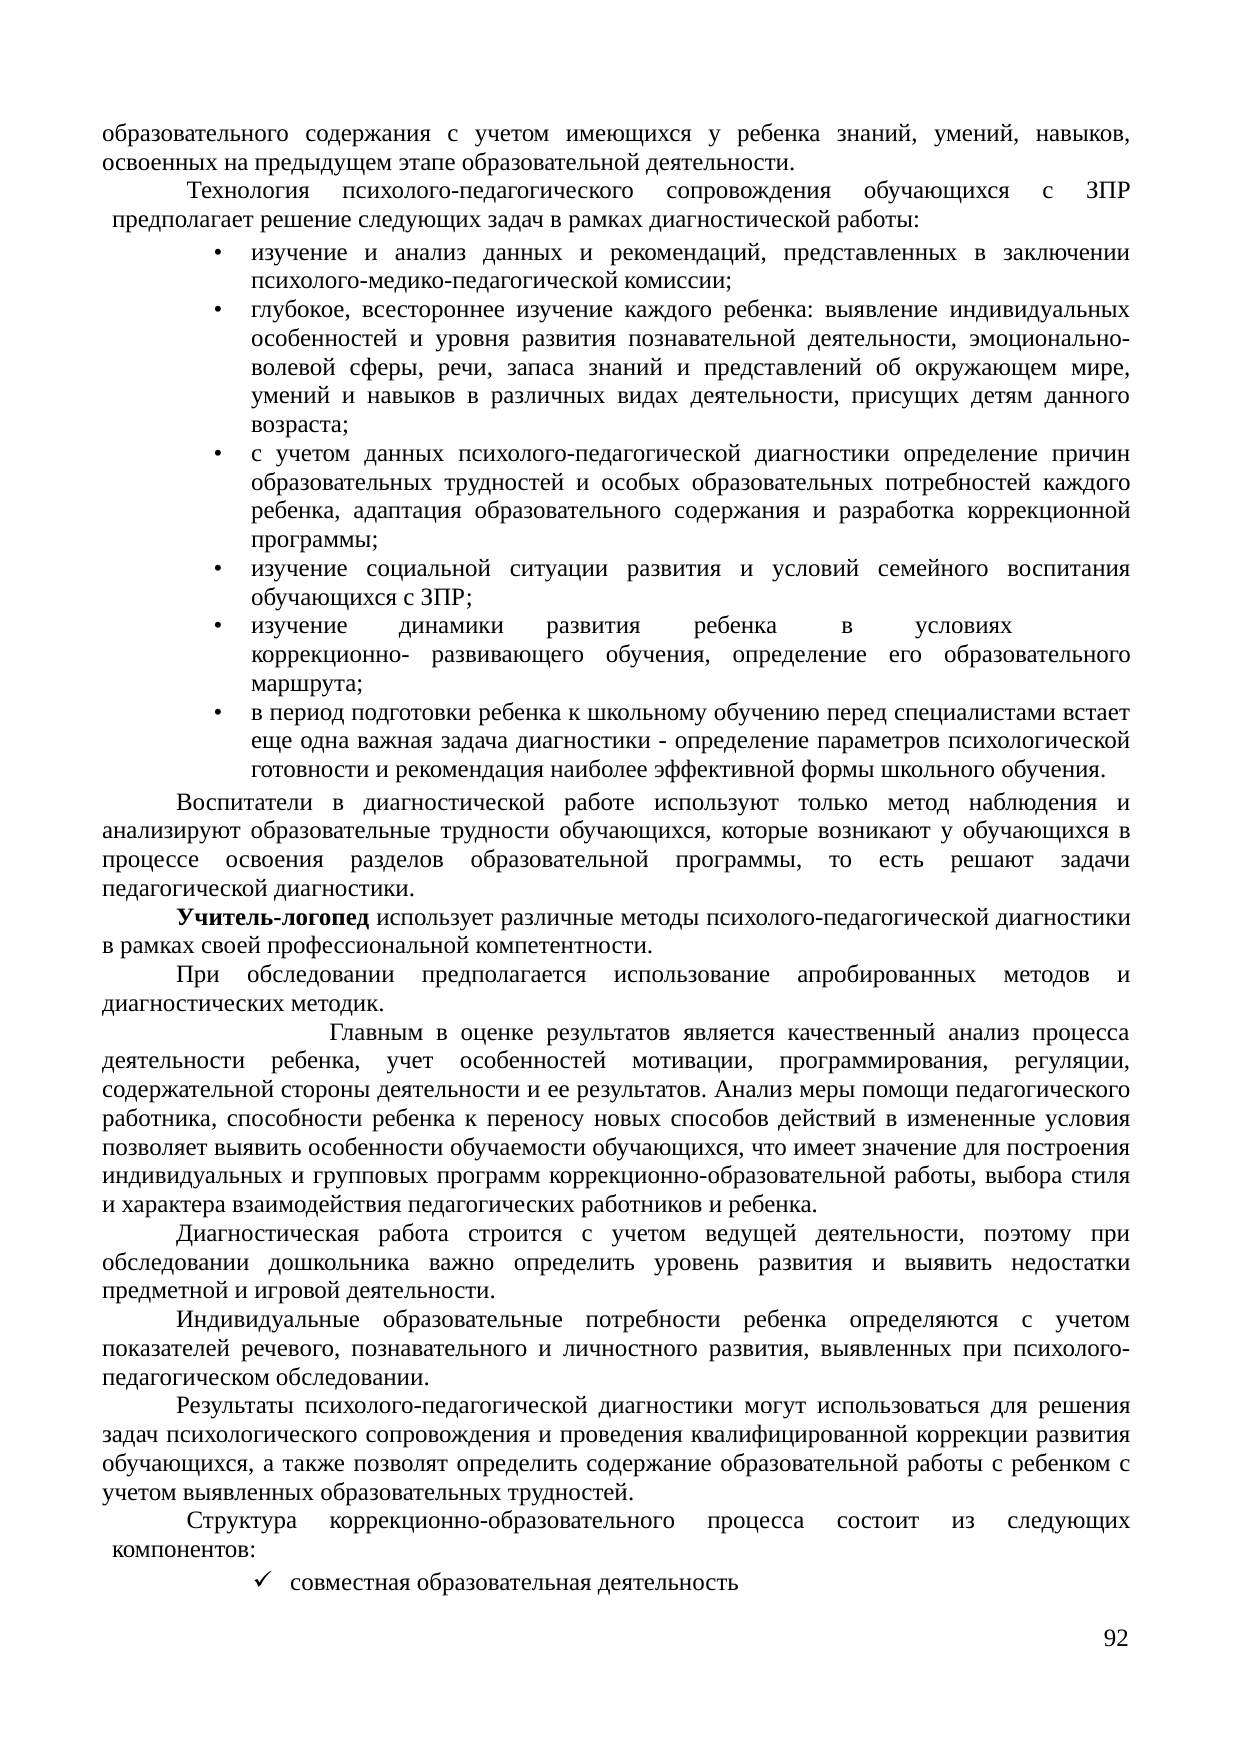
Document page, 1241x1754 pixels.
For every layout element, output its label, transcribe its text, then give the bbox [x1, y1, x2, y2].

list изучение социальной ситуации развития и условий семейного воспитания обучающихся с ЗПР; [213, 553, 1131, 611]
text При обследовании предполагается использование апробированных методов и диагностических методик. [102, 959, 1131, 1017]
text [102, 118, 1131, 176]
text Структура коррекционно-образовательного процесса состоит из следующих компонентов: [112, 1505, 1131, 1563]
list изучение динамики развития ребенка в условиях коррекционно- развивающего обучения, определение его образовательного маршрута; [213, 611, 1131, 697]
text Воспитатели в диагностической работе используют только метод наблюдения и анализируют образовательные трудности обучающихся, которые возникают у обучающихся в процессе освоения разделов образовательной программы, то есть решают задачи педагогической диагностики. [102, 787, 1131, 902]
text Учитель-логопед использует различные методы психолого-педагогической диагностики в рамках своей профессиональной компетентности. [102, 902, 1131, 959]
text Индивидуальные образовательные потребности ребенка определяются с учетом показателей речевого, познавательного и личностного развития, выявленных при психолого-педагогическом обследовании. [102, 1304, 1131, 1390]
text Главным в оценке результатов является качественный анализ процесса деятельности ребенка, учет особенностей мотивации, программирования, регуляции, содержательной стороны деятельности и ее результатов. Анализ меры помощи педагогического работника, способности ребенка к переносу новых способов действий в измененные условия позволяет выявить особенности обучаемости обучающихся, что имеет значение для построения индивидуальных и групповых программ коррекционно-образовательной работы, выбора стиля и характера взаимодействия педагогических работников и ребенка. [102, 1017, 1131, 1218]
list глубокое, всестороннее изучение каждого ребенка: выявление индивидуальных особенностей и уровня развития познавательной деятельности, эмоционально-волевой сферы, речи, запаса знаний и представлений об окружающем мире, умений и навыков в различных видах деятельности, присущих детям данного возраста; [213, 294, 1131, 438]
list совместная образовательная деятельность [252, 1567, 1131, 1595]
text Диагностическая работа строится с учетом ведущей деятельности, поэтому при обследовании дошкольника важно определить уровень развития и выявить недостатки предметной и игровой деятельности. [102, 1218, 1131, 1304]
list изучение и анализ данных и рекомендаций, представленных в заключении психолого-медико-педагогической комиссии; [213, 237, 1131, 294]
list в период подготовки ребенка к школьному обучению перед специалистами встает еще одна важная задача диагностики - определение параметров психологической готовности и рекомендация наиболее эффективной формы школьного обучения. [213, 697, 1131, 783]
list с учетом данных психолого-педагогической диагностики определение причин образовательных трудностей и особых образовательных потребностей каждого ребенка, адаптация образовательного содержания и разработка коррекционной программы; [213, 438, 1131, 553]
text Технология психолого-педагогического сопровождения обучающихся с ЗПР предполагает решение следующих задач в рамках диагностической работы: [112, 176, 1131, 233]
text Результаты психолого-педагогической диагностики могут использоваться для решения задач психологического сопровождения и проведения квалифицированной коррекции развития обучающихся, а также позволят определить содержание образовательной работы с ребенком с учетом выявленных образовательных трудностей. [102, 1390, 1131, 1505]
